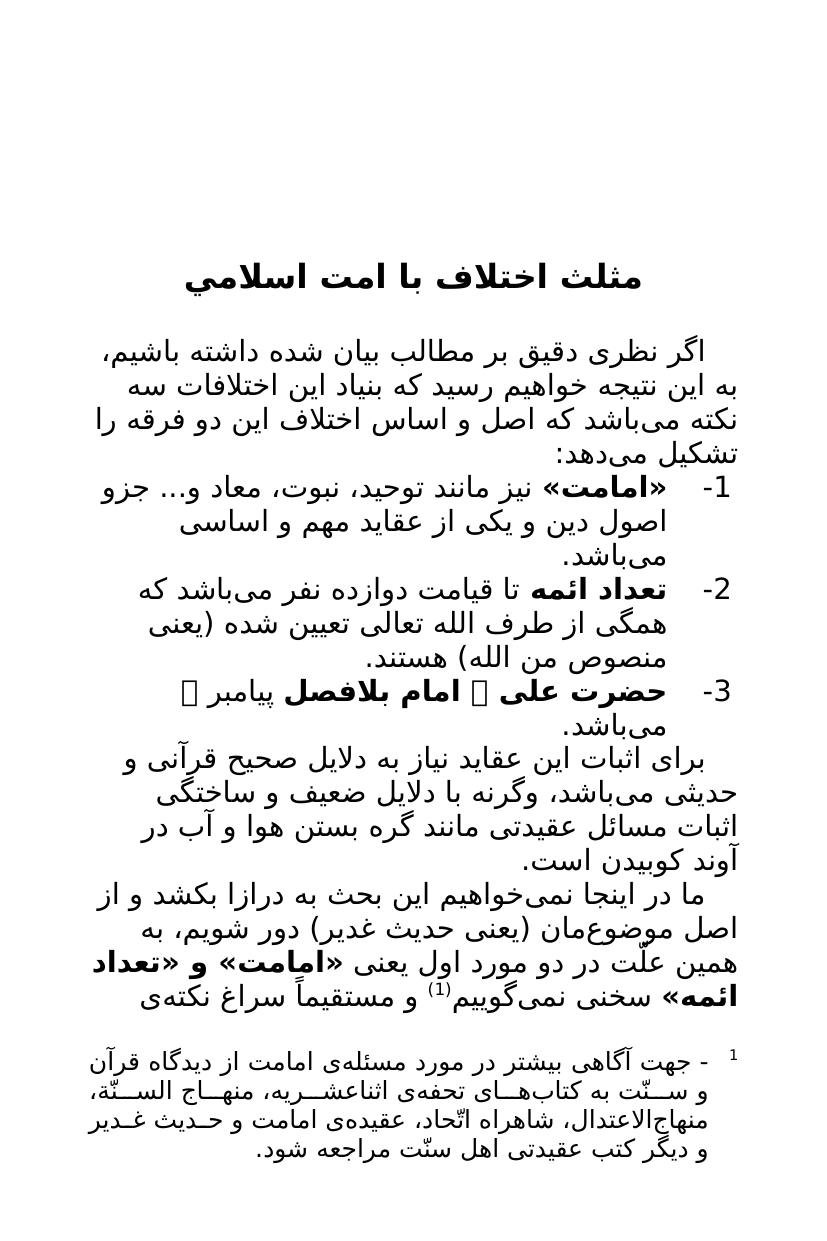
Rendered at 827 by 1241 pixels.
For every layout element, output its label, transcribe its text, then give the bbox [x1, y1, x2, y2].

text مثلث‌ اختلاف‌ با امت‌ اسلامي‌ [89, 258, 738, 297]
list تعداد ائمه‌ تا قیامت‌ دوازده‌ نفر می‌باشد كه‌ همگی‌ از طرف‌ الله تعالی‌ تعیین‌ شده‌ (یعنی‌ منصوص‌ من‌ الله) هستند. [89, 572, 703, 674]
text برای‌ اثبات‌ این‌ عقاید نیاز به‌ دلایل‌ صحیح‌ قرآنی‌ و حدیثی‌ می‌باشد، وگرنه‌ با دلایل‌ ضعیف‌ و ساختگی‌ اثبات‌ مسائل‌ عقیدتی‌ مانند گره‌ بستن‌ هوا و آب‌ در آوند كوبیدن‌ است‌. [89, 742, 738, 878]
list حضرت‌ علی‌ امام‌ بلافصل‌ پیامبر می‌باشد. [89, 674, 703, 742]
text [89, 878, 738, 1013]
list «امامت‌» نیز مانند توحید، نبوت‌، معاد و... جزو اصول‌ دین‌ و یكی‌ از عقاید مهم‌ و اساسی‌ می‌باشد. [89, 470, 703, 572]
text اگر نظری‌ دقیق‌ بر مطالب‌ بیان‌ شده‌ داشته‌ باشیم‌، به‌ این‌ نتیجه‌ خواهیم‌ رسید كه‌ بنیاد این‌ اختلافات‌ سه‌ نكته‌ می‌باشد كه‌ اصل‌ و اساس‌ اختلاف‌ این‌ دو فرقه‌ را تشكیل‌ می‌دهد: [89, 334, 738, 470]
